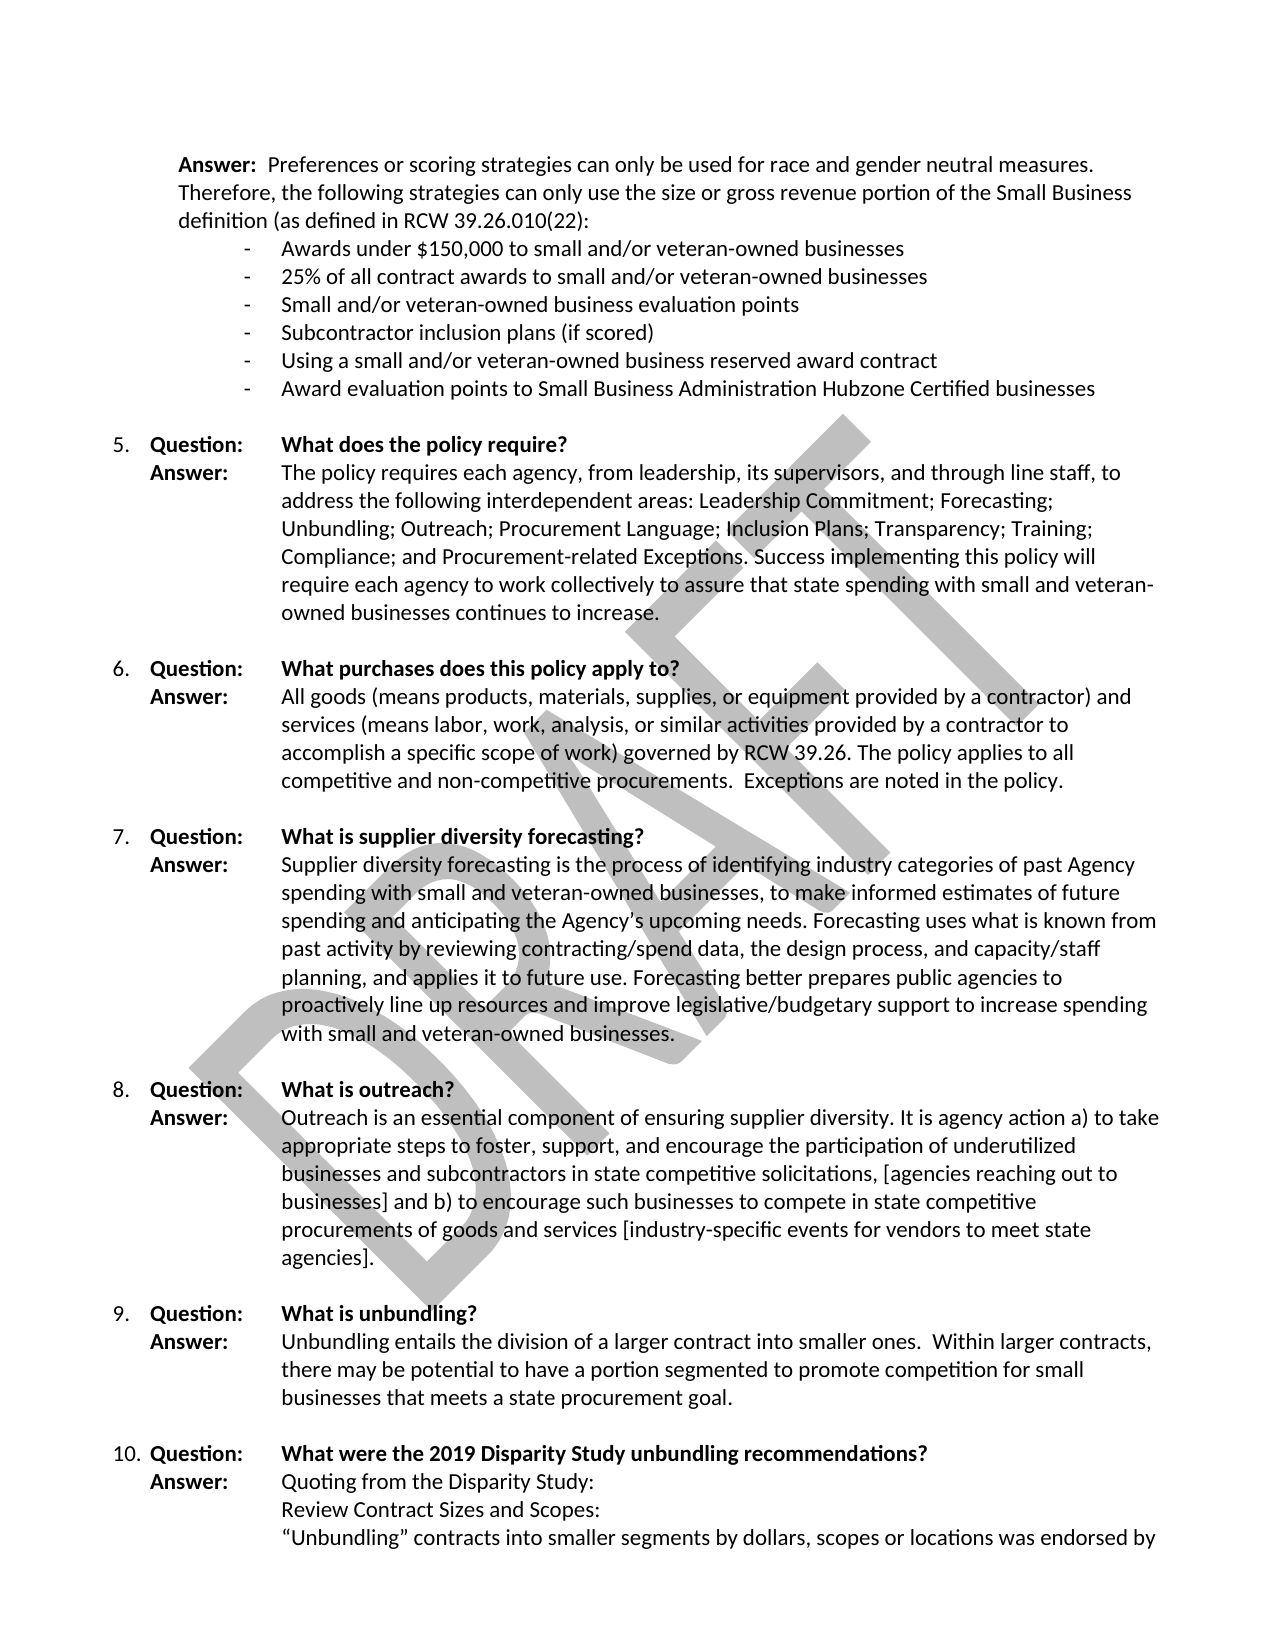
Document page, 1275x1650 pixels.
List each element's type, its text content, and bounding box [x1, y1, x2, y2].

list Question: What is outreach? [112, 1075, 1162, 1103]
text Answer: Supplier diversity forecasting is the process of identifying industry categories of past Agency spending with small and veteran-owned businesses, to make informed estimates of future spending and anticipating the Agency’s upcoming needs. Forecasting uses what is known from past activity by reviewing contracting/spend data, the design process, and capacity/staff planning, and applies it to future use. Forecasting better prepares public agencies to proactively line up resources and improve legislative/budgetary support to increase spending with small and veteran-owned businesses. [112, 851, 1162, 1047]
list Small and/or veteran-owned business evaluation points [244, 290, 1162, 318]
list 25% of all contract awards to small and/or veteran-owned businesses [244, 262, 1162, 290]
list Awards under $150,000 to small and/or veteran-owned businesses [244, 234, 1162, 262]
list Subcontractor inclusion plans (if scored) [244, 318, 1162, 346]
text Answer: Unbundling entails the division of a larger contract into smaller ones. Within larger contracts, there may be potential to have a portion segmented to promote competition for small businesses that meets a state procurement goal. [112, 1327, 1162, 1411]
text Answer: Outreach is an essential component of ensuring supplier diversity. It is agency action a) to take appropriate steps to foster, support, and encourage the participation of underutilized businesses and subcontractors in state competitive solicitations, [agencies reaching out to businesses] and b) to encourage such businesses to compete in state competitive procurements of goods and services [industry-specific events for vendors to meet state agencies]. [112, 1103, 1162, 1271]
list Question: What were the 2019 Disparity Study unbundling recommendations? [112, 1439, 1162, 1467]
list Award evaluation points to Small Business Administration Hubzone Certified businesses [244, 374, 1162, 402]
list Question: What is unbundling? [112, 1299, 1162, 1327]
text Answer: All goods (means products, materials, supplies, or equipment provided by a contractor) and services (means labor, work, analysis, or similar activities provided by a contractor to accomplish a specific scope of work) governed by RCW 39.26. The policy applies to all competitive and non-competitive procurements. Exceptions are noted in the policy. [112, 682, 1162, 794]
list Using a small and/or veteran-owned business reserved award contract [244, 346, 1162, 374]
list Question: What is supplier diversity forecasting? [112, 822, 1162, 851]
text Answer: Preferences or scoring strategies can only be used for race and gender neutral measures. Therefore, the following strategies can only use the size or gross revenue portion of the Small Business definition (as defined in RCW 39.26.010(22): [178, 150, 1162, 234]
list Question: What does the policy require? [112, 430, 1162, 458]
text Answer: The policy requires each agency, from leadership, its supervisors, and through line staff, to address the following interdependent areas: Leadership Commitment; Forecasting; Unbundling; Outreach; Procurement Language; Inclusion Plans; Transparency; Training; Compliance; and Procurement-related Exceptions. Success implementing this policy will require each agency to work collectively to assure that state spending with small and veteran-owned businesses continues to increase. [112, 458, 1162, 626]
list Question: What purchases does this policy apply to? [112, 654, 1162, 682]
text Answer: Quoting from the Disparity Study: [112, 1467, 1162, 1495]
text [112, 1495, 1162, 1551]
